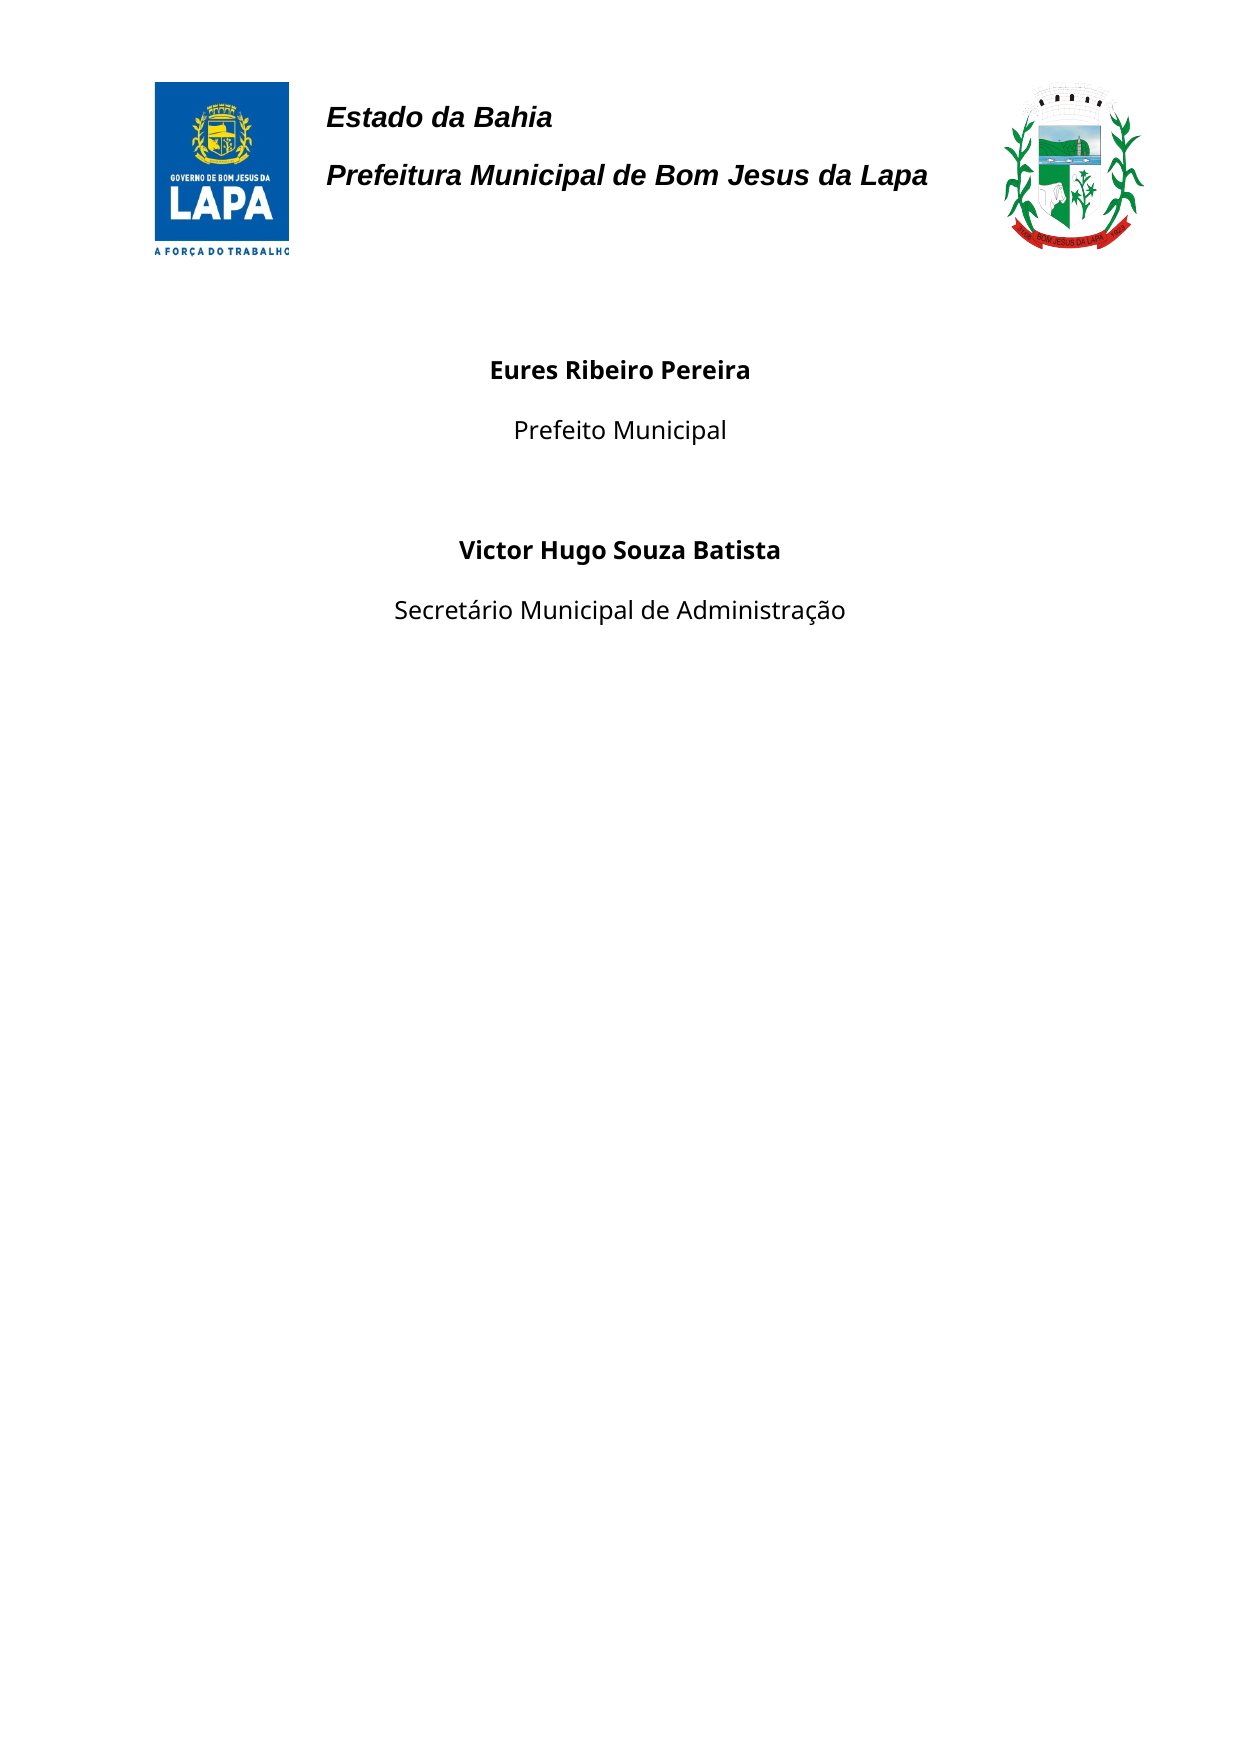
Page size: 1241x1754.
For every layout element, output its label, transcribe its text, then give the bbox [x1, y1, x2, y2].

text Eures Ribeiro Pereira [177, 353, 1063, 387]
picture [154, 82, 289, 258]
text Victor Hugo Souza Batista [177, 533, 1063, 567]
text Secretário Municipal de Administração [177, 593, 1063, 627]
text Prefeito Municipal [177, 413, 1063, 447]
